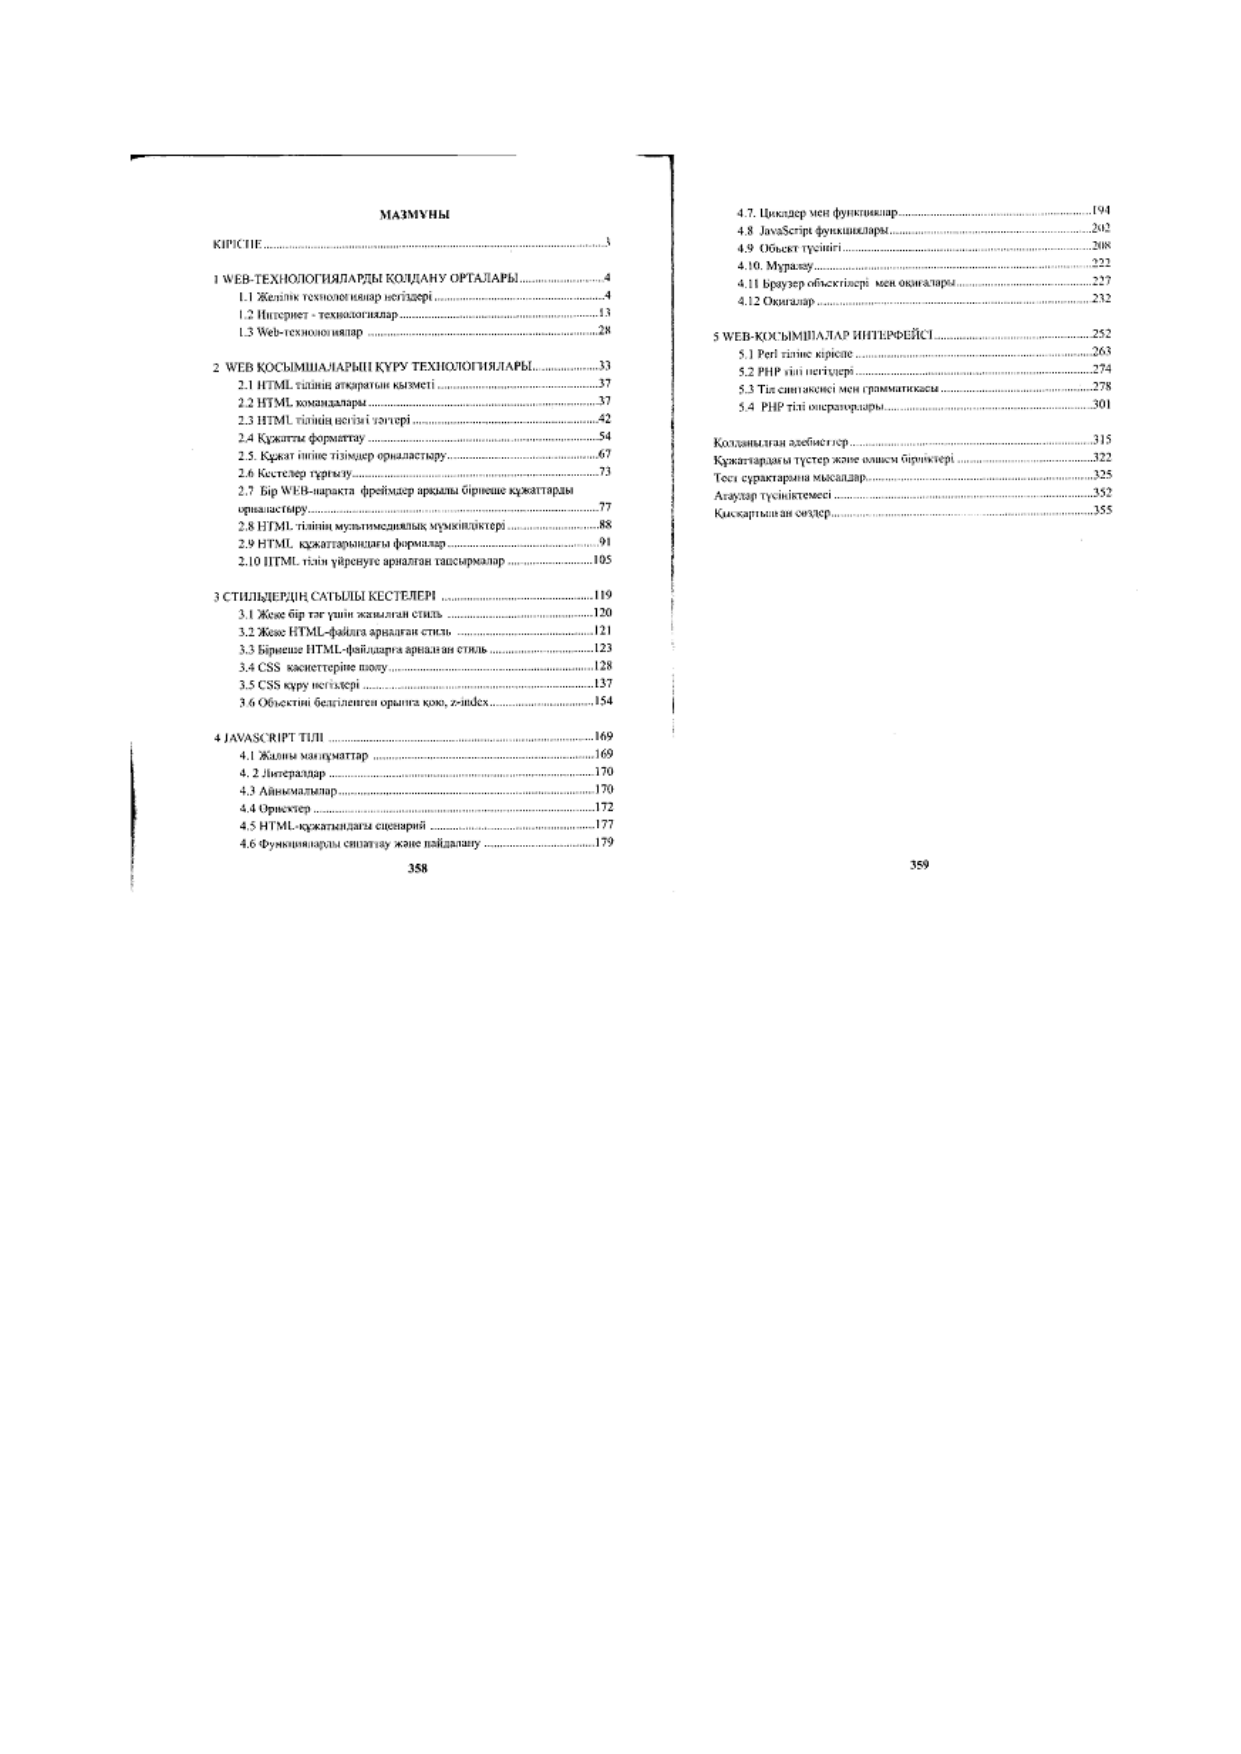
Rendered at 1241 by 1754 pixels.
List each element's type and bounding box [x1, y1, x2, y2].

picture [118, 142, 1202, 908]
